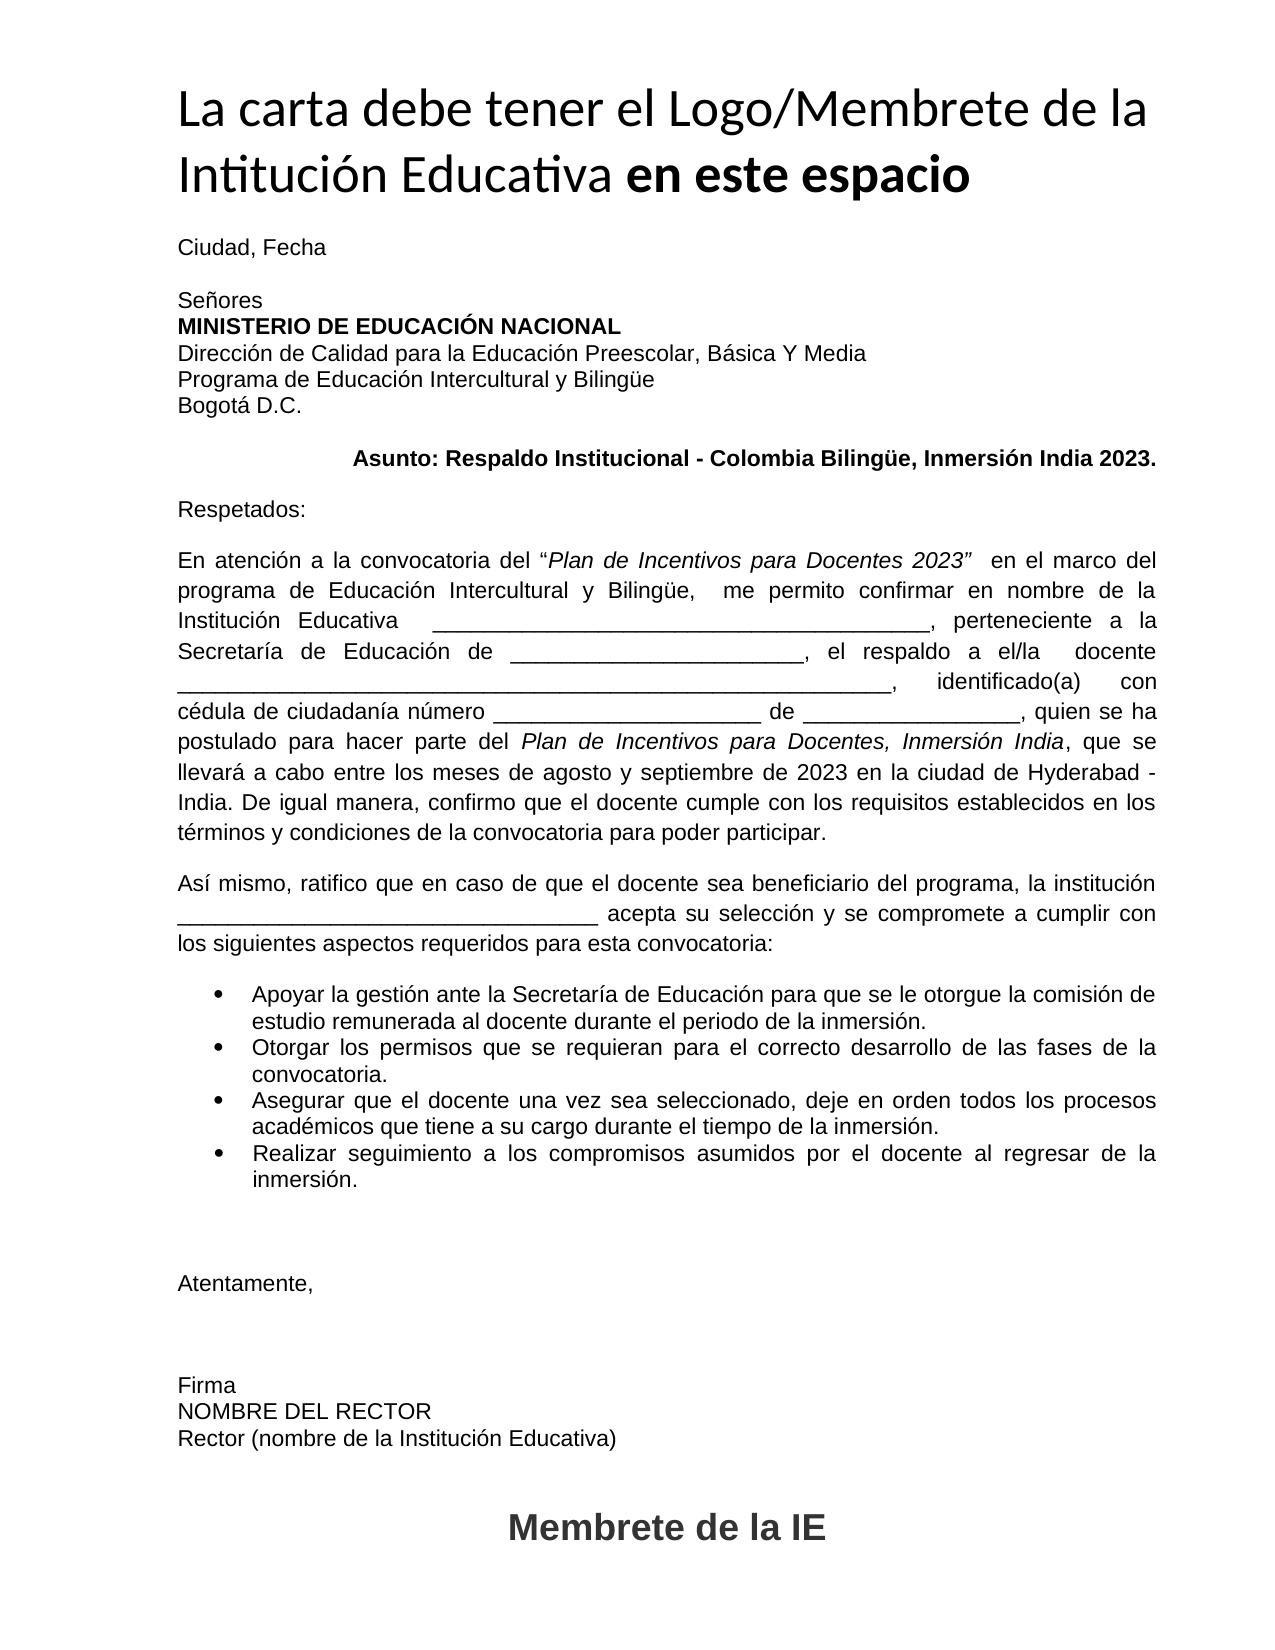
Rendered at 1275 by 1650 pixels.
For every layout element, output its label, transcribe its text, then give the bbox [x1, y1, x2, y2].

text Dirección de Calidad para la Educación Preescolar, Básica Y Media [177, 339, 1157, 366]
text NOMBRE DEL RECTOR [177, 1398, 1157, 1424]
list Realizar seguimiento a los compromisos asumidos por el docente al regresar de la inmersión. [215, 1139, 1157, 1192]
text Respetados: [177, 496, 1157, 522]
text Señores [177, 287, 1157, 313]
text MINISTERIO DE EDUCACIÓN NACIONAL [177, 313, 1157, 339]
text Firma [177, 1372, 1157, 1398]
text Programa de Educación Intercultural y Bilingüe [177, 366, 1157, 392]
text Así mismo, ratifico que en caso de que el docente sea beneficiario del programa, la institución _________________________________ acepta su selección y se compromete a cumplir con los siguientes aspectos requeridos para esta convocatoria: [177, 870, 1157, 957]
text Asunto: Respaldo Institucional - Colombia Bilingüe, Inmersión India 2023. [177, 445, 1157, 471]
text Atentamente, [177, 1270, 1157, 1296]
list Otorgar los permisos que se requieran para el correcto desarrollo de las fases de la convocatoria. [214, 1034, 1157, 1087]
text Bogotá D.C. [177, 392, 1157, 419]
list Asegurar que el docente una vez sea seleccionado, deje en orden todos los procesos académicos que tiene a su cargo durante el tiempo de la inmersión. [214, 1087, 1157, 1139]
list Apoyar la gestión ante la Secretaría de Educación para que se le otorgue la comisión de estudio remunerada al docente durante el periodo de la inmersión. [214, 981, 1157, 1034]
text Rector (nombre de la Institución Educativa) [177, 1424, 1157, 1451]
text Ciudad, Fecha [177, 234, 1157, 261]
text En atención a la convocatoria del “Plan de Incentivos para Docentes 2023” en el marco del programa de Educación Intercultural y Bilingüe, me permito confirmar en nombre de la Institución Educativa _______________________________________, perteneciente a la Secretaría de Educación de _______________________, el respaldo a el/la docente ________________________________________________________, identificado(a) con cédula de ciudadanía número _____________________ de _________________, quien se ha postulado para hacer parte del Plan de Incentivos para Docentes, Inmersión India, que se llevará a cabo entre los meses de agosto y septiembre de 2023 en la ciudad de Hyderabad - India. De igual manera, confirmo que el docente cumple con los requisitos establecidos en los términos y condiciones de la convocatoria para poder participar. [177, 547, 1157, 845]
